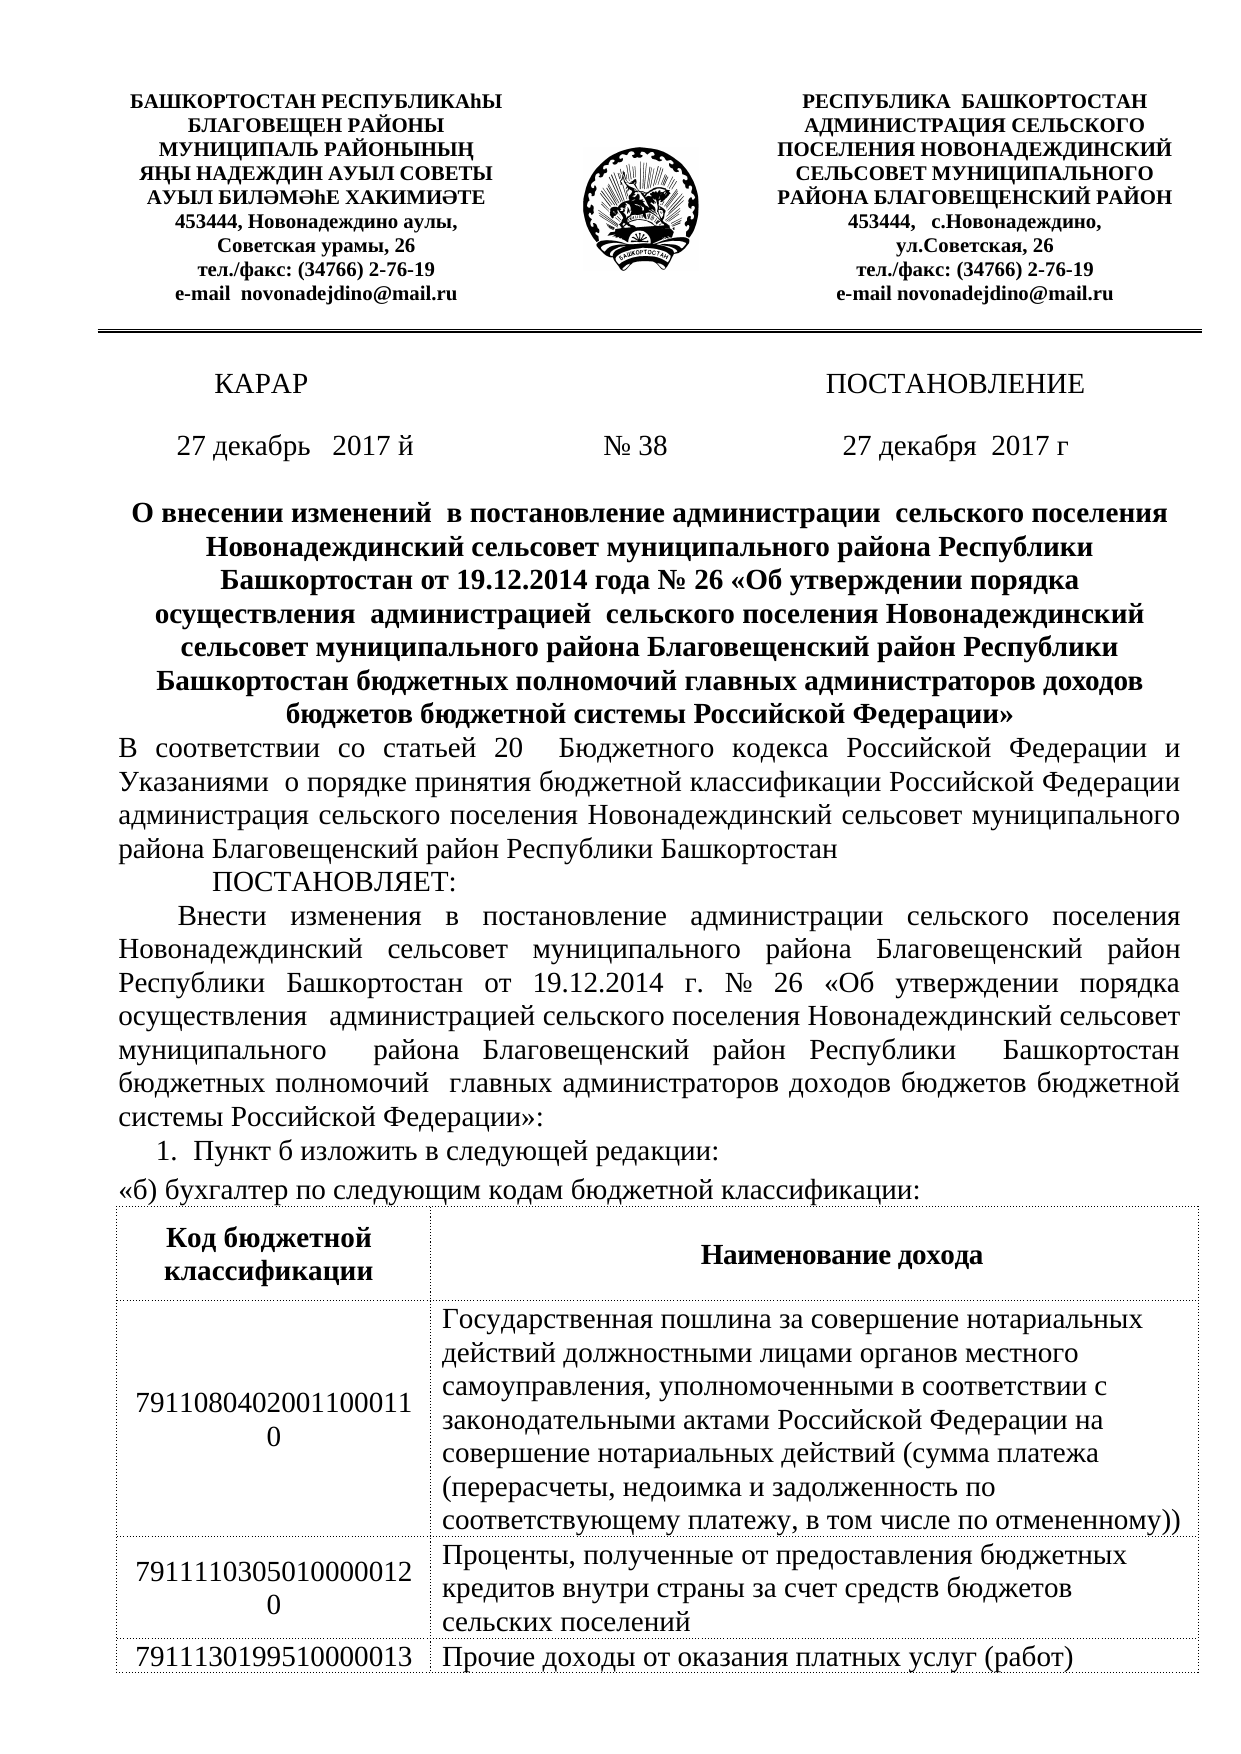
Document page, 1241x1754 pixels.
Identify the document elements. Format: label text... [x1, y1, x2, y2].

table_cell Проценты, полученные от предоставления бюджетных кредитов внутри страны за счет средств бюджетов сельских поселений [431, 1536, 1198, 1638]
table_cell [431, 1638, 1198, 1672]
table_header РЕСПУБЛИКА БАШКОРТОСТАН АДМИНИСТРАЦИЯ СЕЛЬСКОГО ПОСЕЛЕНИЯ НОВОНАДЕЖДИНСКИЙ СЕЛЬСОВЕТ МУНИЦИПАЛЬНОГО РАЙОНА БЛАГОВЕЩЕНСКИЙ РАЙОН 453444, с.Новонадеждино, ул.Советская, 26 тел./факс: (34766) 2-76-19 e-mail novonadejdino@mail.ru [748, 89, 1202, 329]
table_cell 79110804020011000110 [117, 1300, 431, 1536]
title Внести изменения в постановление администрации сельского поселения Новонадеждинский сельсовет муниципального района Благовещенский район Республики Башкортостан от 19.12.2014 г. № 26 «Об утверждении порядка осуществления администрацией сельского поселения Новонадеждинский сельсовет муниципального района Благовещенский район Республики Башкортостан бюджетных полномочий главных администраторов доходов бюджетов бюджетной системы Российской Федерации»: [118, 898, 1181, 1133]
table_header Наименование дохода [431, 1206, 1198, 1300]
text «б) бухгалтер по следующим кодам бюджетной классификации: [118, 1172, 1181, 1206]
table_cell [117, 1638, 431, 1672]
table_cell Государственная пошлина за совершение нотариальных действий должностными лицами органов местного самоуправления, уполномоченными в соответствии с законодательными актами Российской Федерации на совершение нотариальных действий (сумма платежа (перерасчеты, недоимка и задолженность по соответствующему платежу, в том числе по отмененному)) [431, 1300, 1198, 1536]
text 27 декабрь 2017 й № 38 27 декабря [118, 428, 1181, 462]
table_cell 79111103050100000120 [117, 1536, 431, 1638]
text ПОСТАНОВЛЯЕТ: [174, 864, 1181, 898]
table_header Код бюджетной классификации [117, 1206, 431, 1300]
text КАРАР ПОСТАНОВЛЕНИЕ [118, 366, 1181, 399]
table_header БАШКОРТОСТАН РЕСПУБЛИКАhЫ БЛАГОВЕЩЕН РАЙОНЫ МУНИЦИПАЛЬ РАЙОНЫНЫҢ ЯҢЫ НАДЕЖДИН АУЫЛ СОВЕТЫ АУЫЛ БИЛӘМӘhЕ ХАКИМИӘТЕ 453444, Новонадеждино аулы, Советская урамы, 26 тел./факс: (34766) 2-76-19 e-mail novonadejdino@mail.ru [98, 89, 534, 329]
text В соответствии со статьей 20 Бюджетного кодекса Российской Федерации и Указаниями о порядке принятия бюджетной классификации Российской Федерации администрация сельского поселения Новонадеждинский сельсовет муниципального района Благовещенский район Республики Башкортостан [118, 730, 1181, 864]
table_header [534, 89, 748, 329]
subtitle Пункт б изложить в следующей редакции: [156, 1133, 1181, 1166]
subtitle О внесении изменений в постановление администрации сельского поселения Новонадеждинский сельсовет муниципального района Республики Башкортостан от 19.12.2014 года № 26 «Об утверждении порядка осуществления администрацией сельского поселения Новонадеждинский сельсовет муниципального района Благовещенский район Республики Башкортостан бюджетных полномочий главных администраторов доходов бюджетов бюджетной системы Российской Федерации» [118, 495, 1181, 730]
picture [583, 147, 699, 271]
